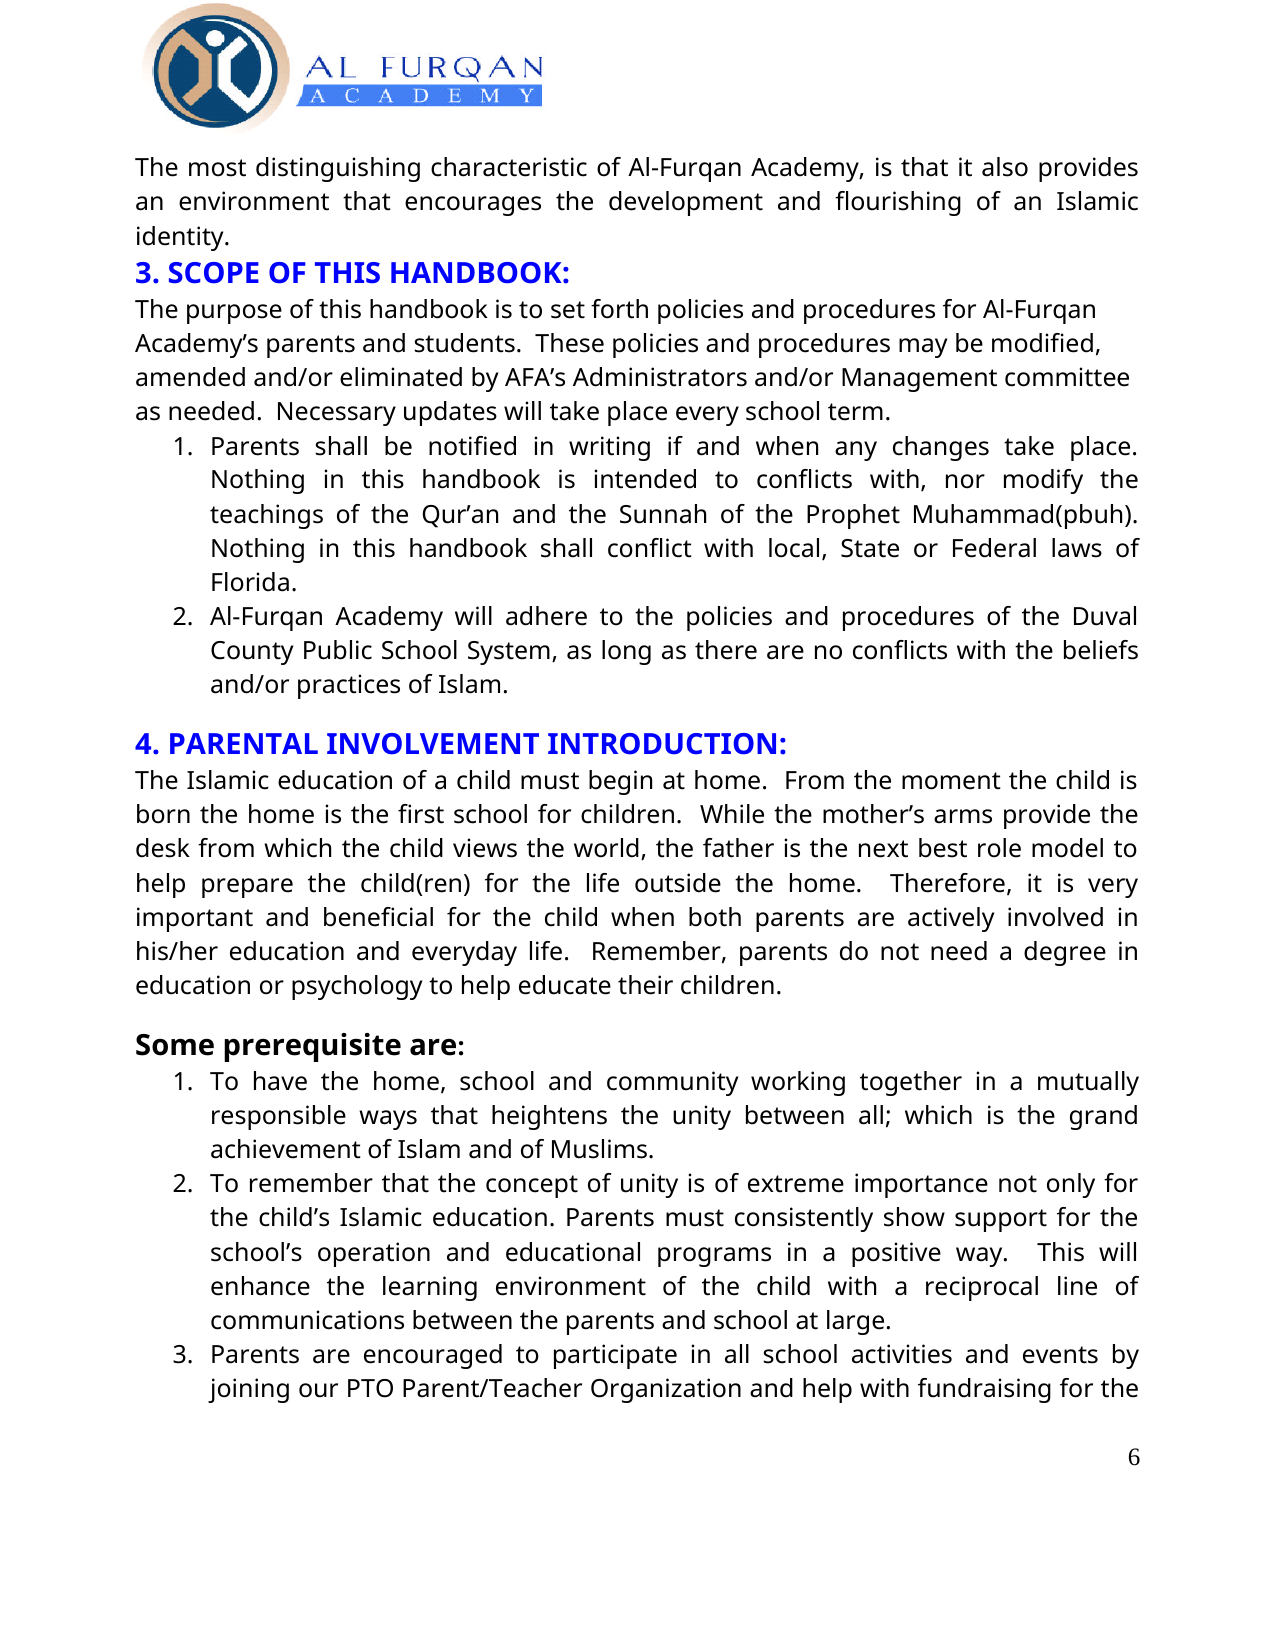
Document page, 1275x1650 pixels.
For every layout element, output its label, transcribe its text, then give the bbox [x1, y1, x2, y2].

text 4. PARENTAL INVOLVEMENT INTRODUCTION: [135, 723, 1140, 763]
list Al-Furqan Academy will adhere to the policies and procedures of the Duval County Public School System, as long as there are no conflicts with the beliefs and/or practices of Islam. [172, 598, 1140, 701]
text The purpose of this handbook is to set forth policies and procedures for Al-Furqan Academy’s parents and students. These policies and procedures may be modified, amended and/or eliminated by AFA’s Administrators and/or Management committee as needed. Necessary updates will take place every school term. [135, 292, 1140, 428]
text The Islamic education of a child must begin at home. From the moment the child is born the home is the first school for children. While the mother’s arms provide the desk from which the child views the world, the father is the next best role model to help prepare the child(ren) for the life outside the home. Therefore, it is very important and beneficial for the child when both parents are actively involved in his/her education and everyday life. Remember, parents do not need a degree in education or psychology to help educate their children. [135, 763, 1140, 1001]
list To remember that the concept of unity is of extreme importance not only for the child’s Islamic education. Parents must consistently show support for the school’s operation and educational programs in a positive way. This will enhance the learning environment of the child with a reciprocal line of communications between the parents and school at large. [172, 1166, 1140, 1336]
text Some prerequisite are: [135, 1024, 1140, 1064]
list To have the home, school and community working together in a mutually responsible ways that heightens the unity between all; which is the grand achievement of Islam and of Muslims. [172, 1064, 1140, 1166]
picture [135, 0, 553, 136]
list Parents shall be notified in writing if and when any changes take place. Nothing in this handbook is intended to conflicts with, nor modify the teachings of the Qur’an and the Sunnah of the Prophet Muhammad(pbuh). Nothing in this handbook shall conflict with local, State or Federal laws of Florida. [172, 428, 1140, 598]
text 3. SCOPE OF THIS HANDBOOK: [135, 252, 1140, 292]
